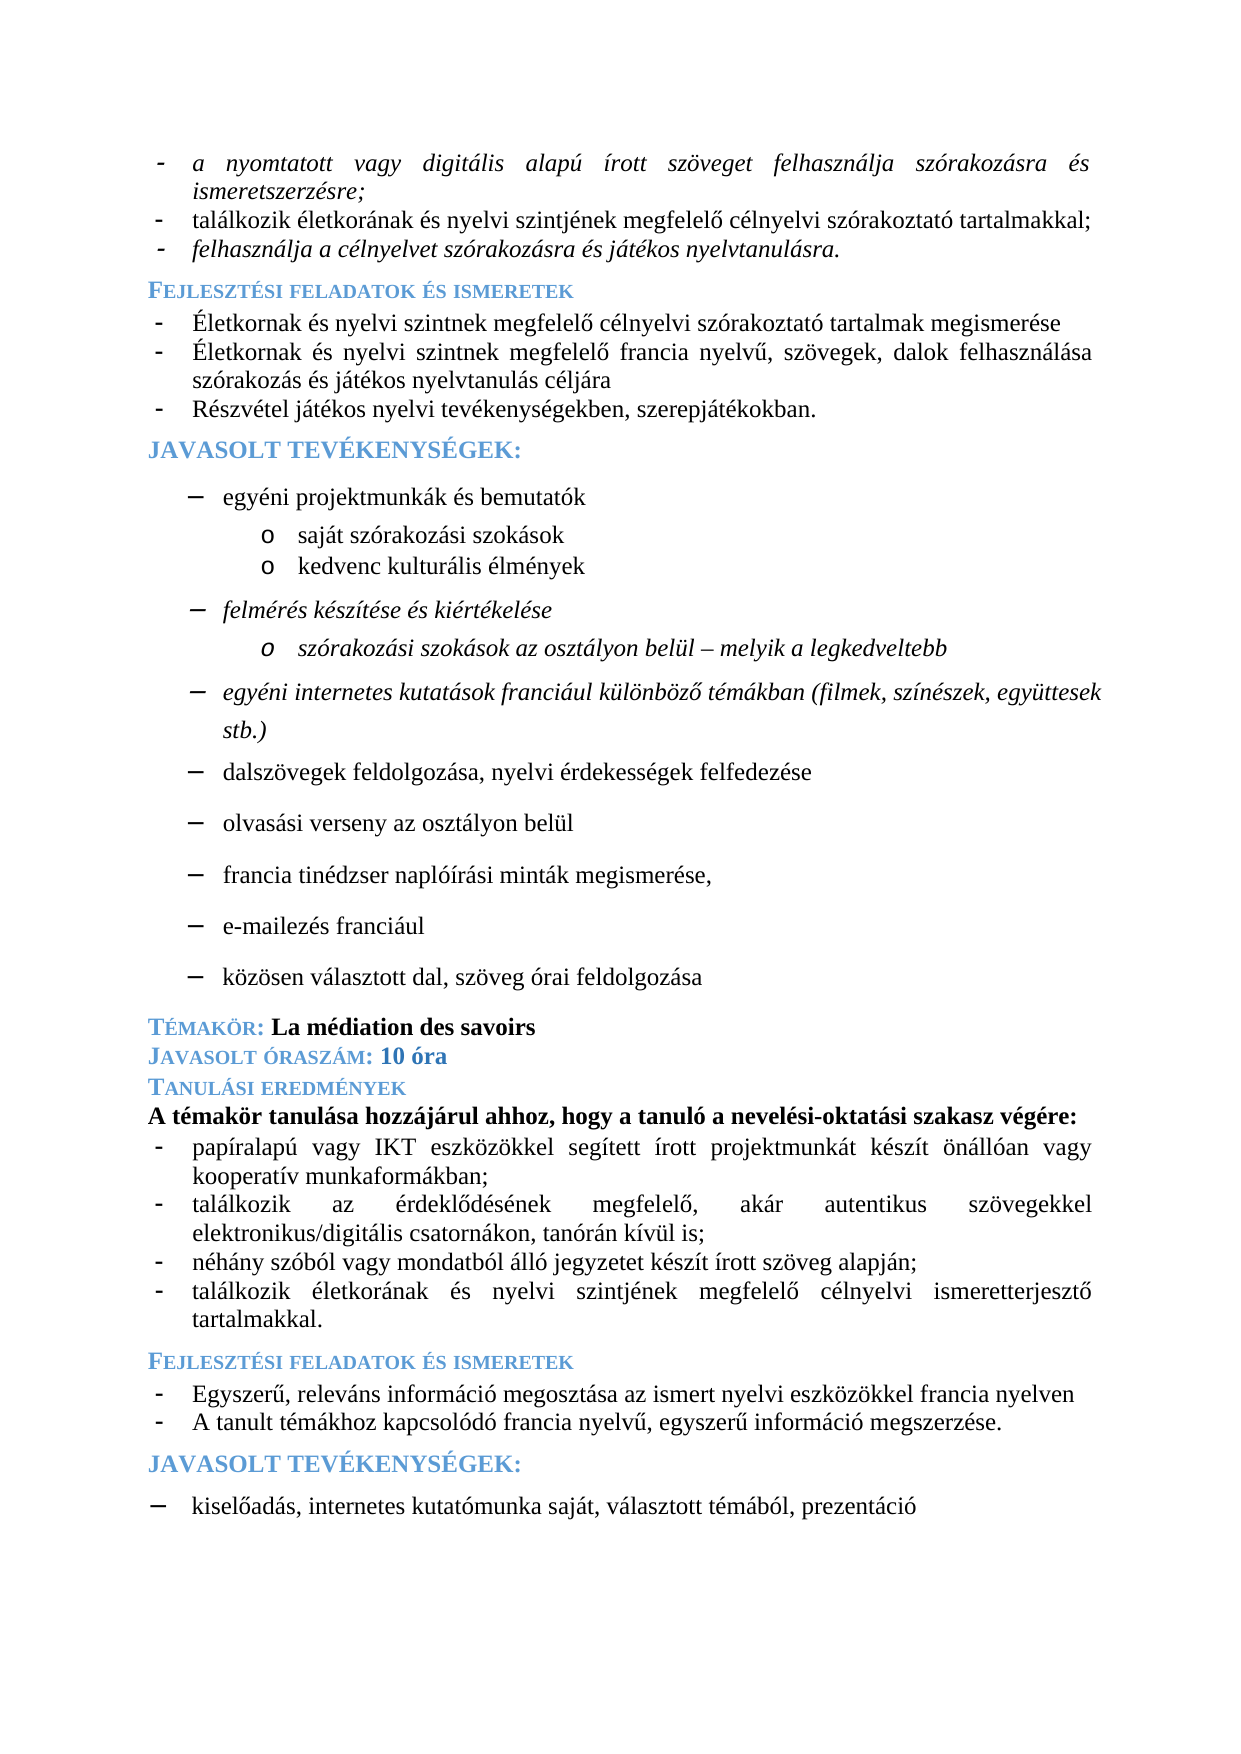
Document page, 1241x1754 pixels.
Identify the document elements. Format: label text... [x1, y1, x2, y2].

list e-mailezés franciául [185, 897, 1138, 949]
subtitle Fejlesztési feladatok és ismeretek [148, 275, 1093, 304]
list olvasási verseny az osztályon belül [185, 795, 1138, 846]
subtitle Tanulási eredmények [148, 1072, 1093, 1101]
list dalszövegek feldolgozása, nyelvi érdekességek felfedezése [185, 744, 1138, 795]
list néhány szóból vagy mondatból álló jegyzetet készít írott szöveg alapján; [154, 1247, 1093, 1276]
list egyéni projektmunkák és bemutatók [185, 469, 1138, 520]
list felmérés készítése és kiértékelése [185, 582, 1138, 633]
subtitle JAVASOLT TEVÉKENYSÉGEK: [148, 436, 1093, 464]
text Javasolt óraszám: 10 óra [148, 1041, 1093, 1070]
list Részvétel játékos nyelvi tevékenységekben, szerepjátékokban. [155, 394, 1093, 423]
list Életkornak és nyelvi szintnek megfelelő francia nyelvű, szövegek, dalok felhasználása szórakozás és játékos nyelvtanulás céljára [154, 337, 1093, 394]
list felhasználja a célnyelvet szórakozásra és játékos nyelvtanulásra. [155, 234, 1093, 263]
list találkozik életkorának és nyelvi szintjének megfelelő célnyelvi szórakoztató tartalmakkal; [154, 205, 1093, 234]
list papíralapú vagy IKT eszközökkel segített írott projektmunkát készít önállóan vagy kooperatív munkaformákban; [154, 1132, 1093, 1189]
list francia tinédzser naplóírási minták megismerése, [185, 846, 1138, 897]
list találkozik az érdeklődésének megfelelő, akár autentikus szövegekkel elektronikus/digitális csatornákon, tanórán kívül is; [154, 1189, 1093, 1247]
text A témakör tanulása hozzájárul ahhoz, hogy a tanuló a nevelési-oktatási szakasz végére: [148, 1101, 1093, 1130]
list találkozik életkorának és nyelvi szintjének megfelelő célnyelvi ismeretterjesztő tartalmakkal. [155, 1276, 1093, 1333]
list a nyomtatott vagy digitális alapú írott szöveget felhasználja szórakozásra és ismeretszerzésre; [154, 148, 1093, 205]
list kiselőadás, internetes kutatómunka saját, választott témából, prezentáció [148, 1477, 1093, 1529]
list Életkornak és nyelvi szintnek megfelelő célnyelvi szórakoztató tartalmak megismerése [154, 308, 1093, 337]
list szórakozási szokások az osztályon belül – melyik a legkedveltebb [260, 633, 1138, 664]
list A tanult témákhoz kapcsolódó francia nyelvű, egyszerű információ megszerzése. [155, 1407, 1093, 1436]
list kedvenc kulturális élmények [260, 551, 1138, 582]
list saját szórakozási szokások [260, 520, 1138, 551]
list közösen választott dal, szöveg órai feldolgozása [185, 949, 1137, 1000]
text Témakör: La médiation des savoirs [148, 1012, 1093, 1041]
list egyéni internetes kutatások franciául különböző témákban (filmek, színészek, együttesek stb.) [185, 664, 1138, 744]
subtitle Fejlesztési feladatok és ismeretek [148, 1346, 1093, 1374]
subtitle JAVASOLT TEVÉKENYSÉGEK: [148, 1449, 1093, 1477]
list Egyszerű, releváns információ megosztása az ismert nyelvi eszközökkel francia nyelven [155, 1379, 1093, 1407]
